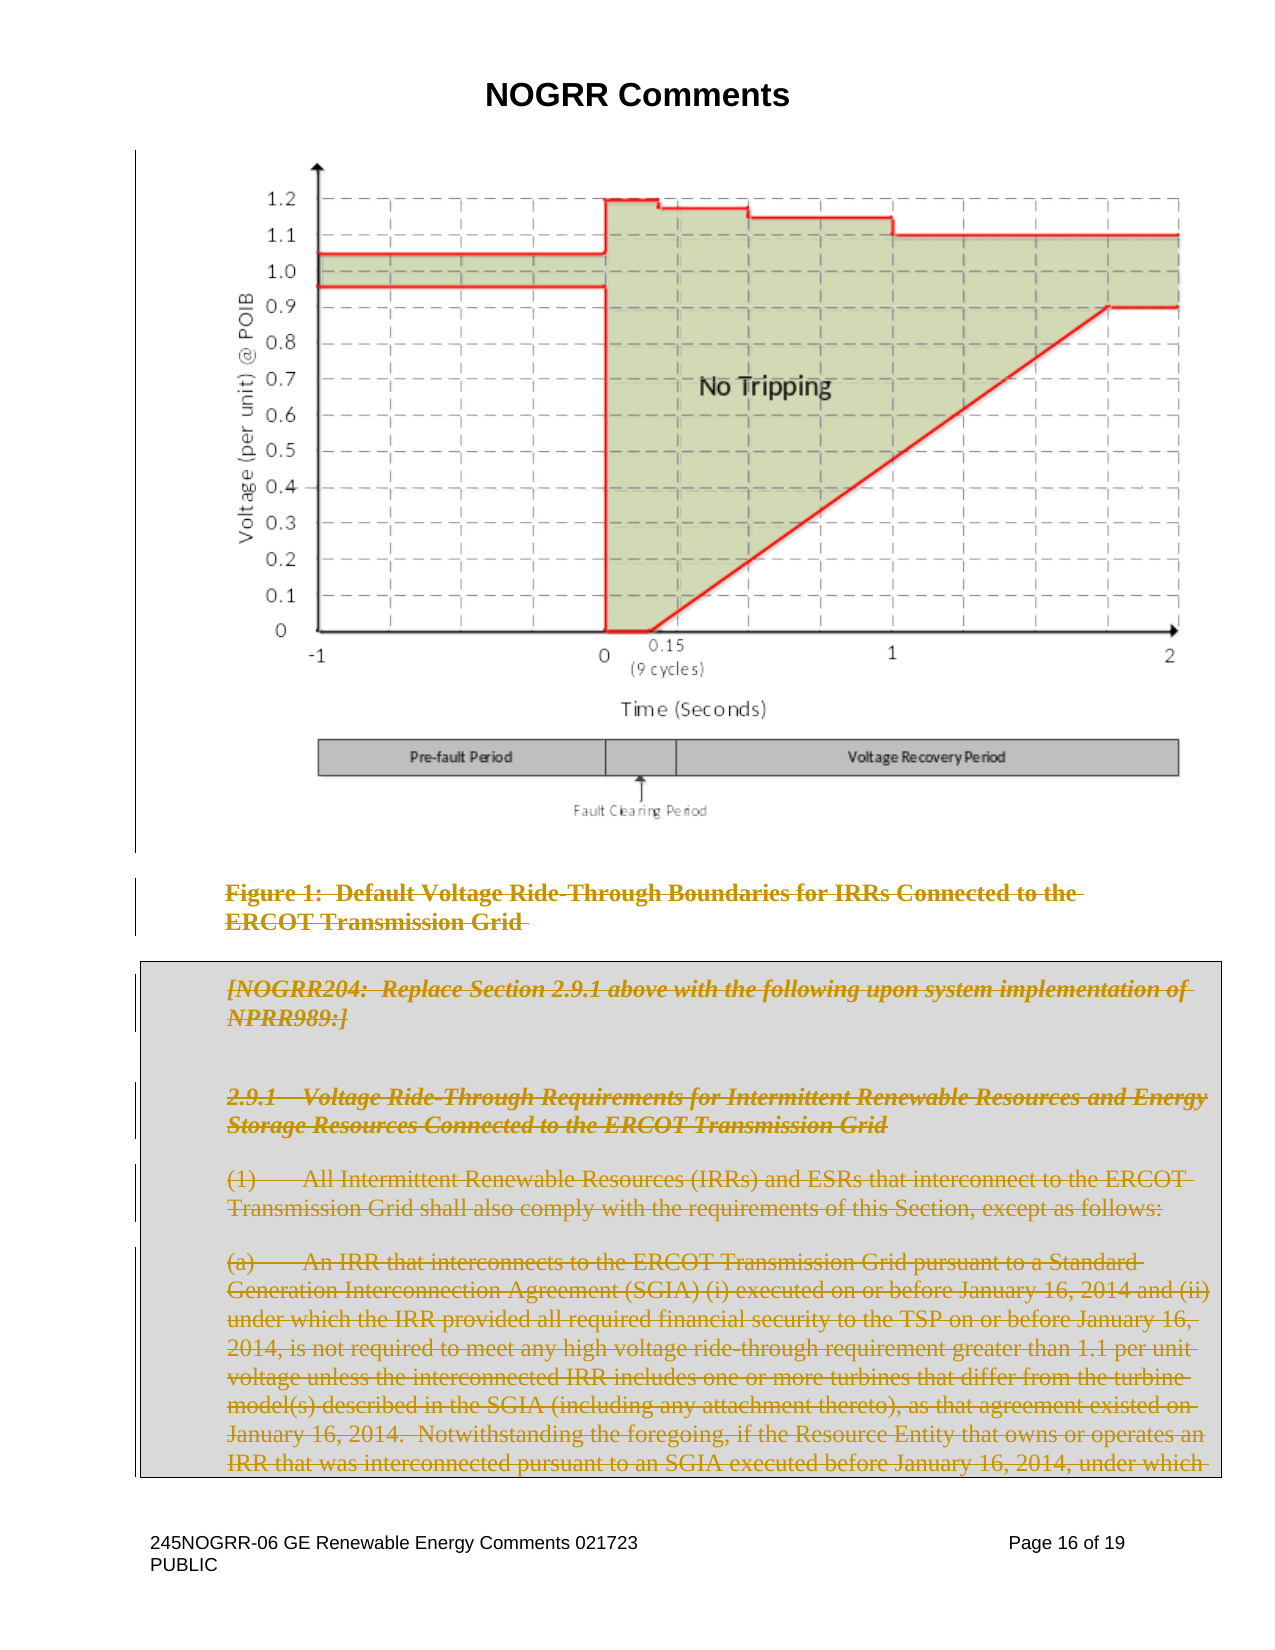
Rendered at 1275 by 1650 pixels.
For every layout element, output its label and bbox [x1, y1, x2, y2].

table_header [141, 962, 1221, 1477]
